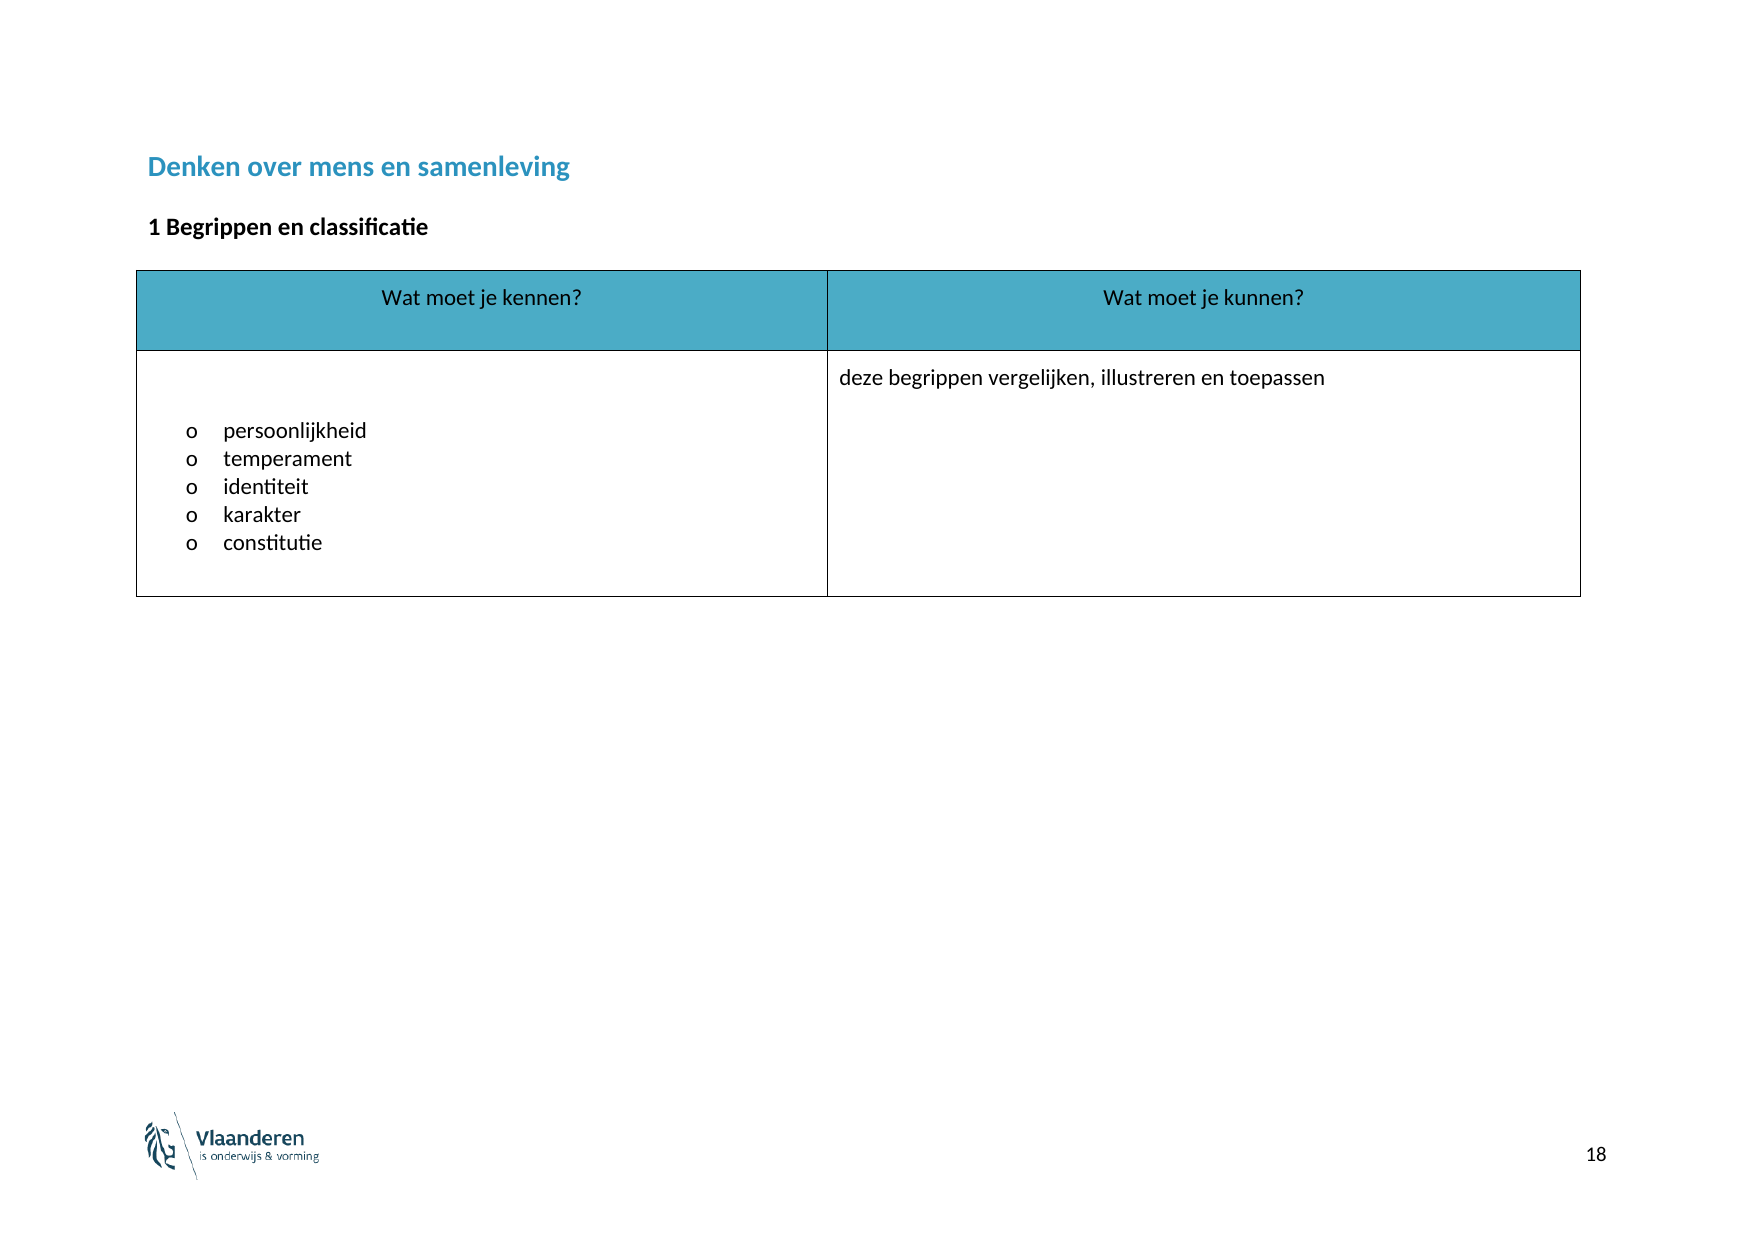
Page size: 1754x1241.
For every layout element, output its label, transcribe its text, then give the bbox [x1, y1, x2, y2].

table_header Wat moet je kennen? [137, 271, 827, 350]
text 1 Begrippen en classificatie [148, 211, 1606, 242]
table_cell persoonlijkheid temperament identiteit karakter constitutie [137, 351, 827, 596]
table_header Wat moet je kunnen? [828, 271, 1580, 350]
table_cell deze begrippen vergelijken, illustreren en toepassen [828, 351, 1580, 596]
picture [144, 1112, 327, 1180]
text Denken over mens en samenleving [148, 148, 1606, 183]
